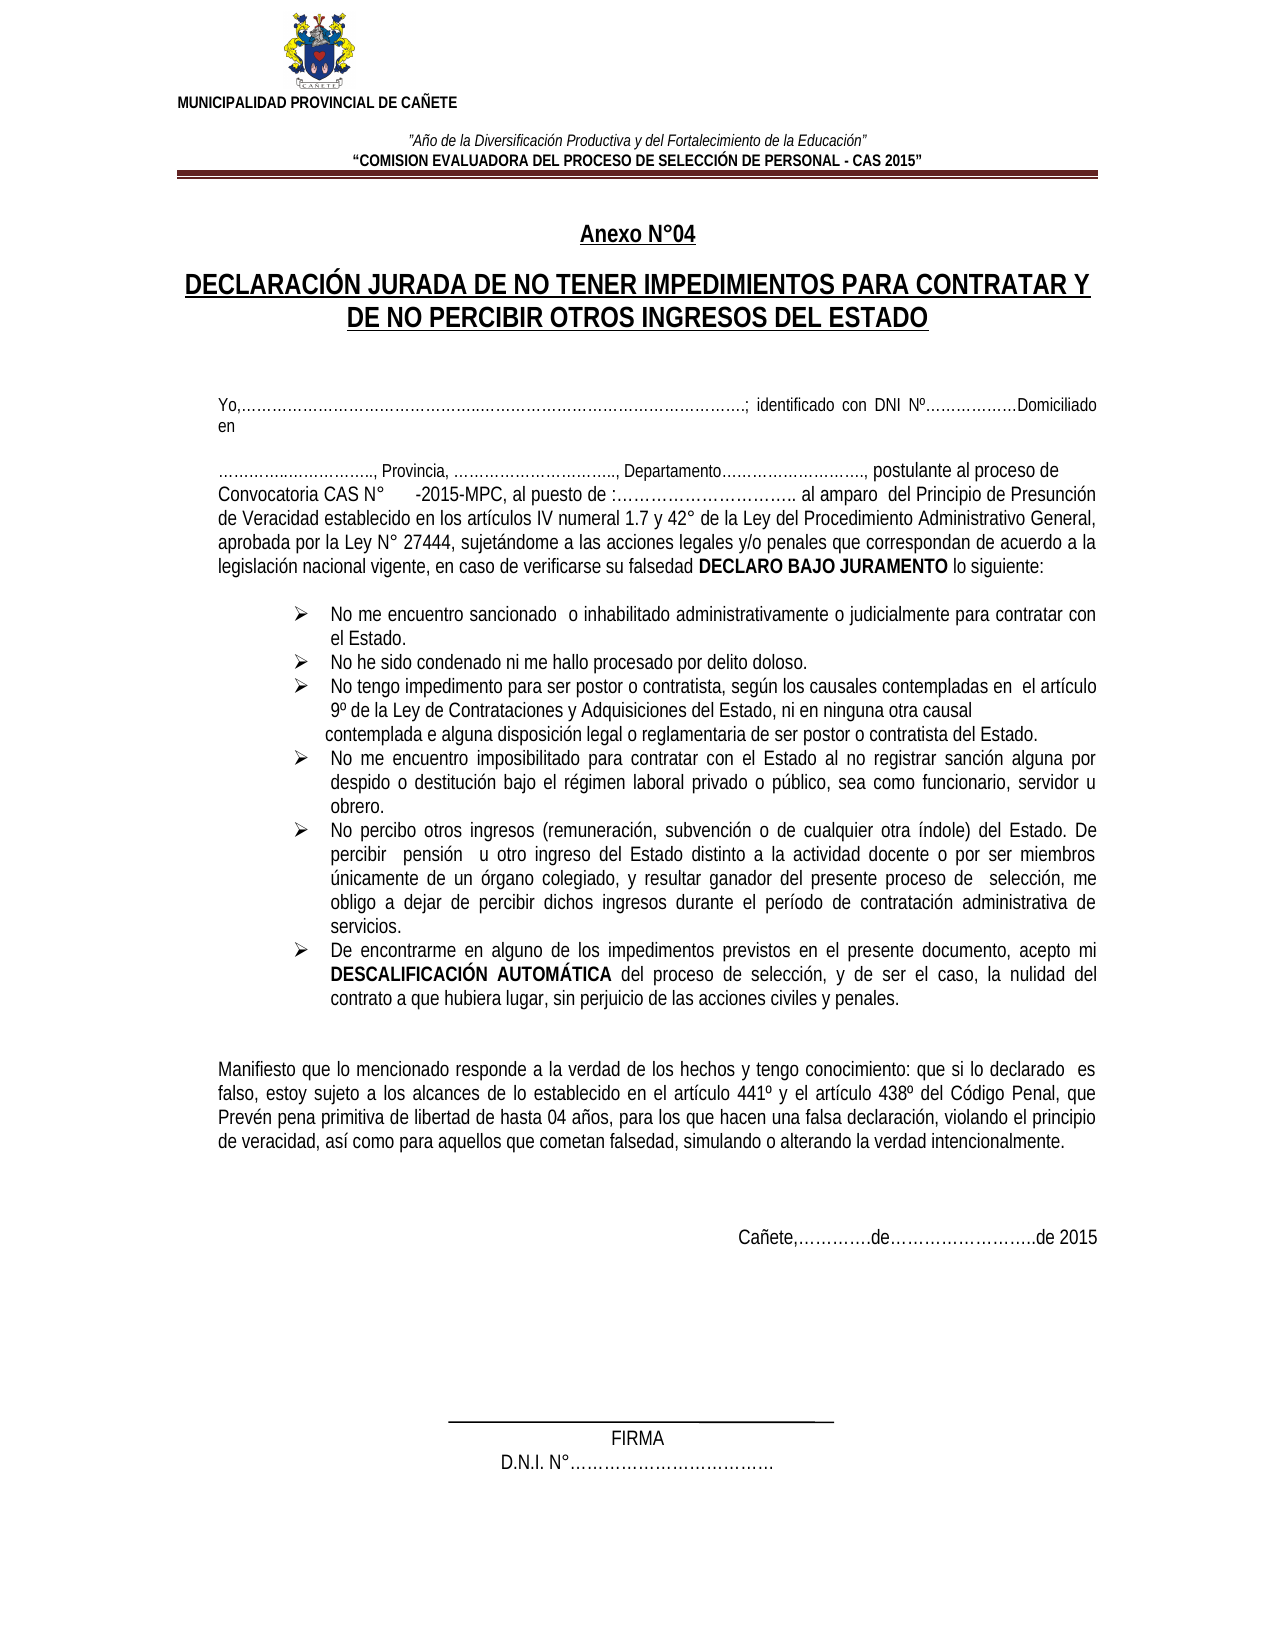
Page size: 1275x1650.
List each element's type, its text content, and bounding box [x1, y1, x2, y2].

text FIRMA [177, 1426, 1098, 1450]
text D.N.I. N°……………………………… [177, 1450, 1098, 1474]
list contemplada e alguna disposición legal o reglamentaria de ser postor o contratista del Estado. [255, 722, 1098, 746]
picture [282, 11, 357, 89]
text Cañete,………….de……………………..de 2015 [177, 1225, 1098, 1249]
list No tengo impedimento para ser postor o contratista, según los causales contempladas en el artículo 9º de la Ley de Contrataciones y Adquisiciones del Estado, ni en ninguna otra causal [293, 674, 1098, 722]
list No me encuentro sancionado o inhabilitado administrativamente o judicialmente para contratar con el Estado. [293, 602, 1098, 650]
text DECLARACIÓN JURADA DE NO TENER IMPEDIMIENTOS PARA CONTRATAR Y DE NO PERCIBIR OTROS INGRESOS DEL ESTADO [177, 267, 1098, 334]
text Manifiesto que lo mencionado responde a la verdad de los hechos y tengo conocimiento: que si lo declarado es falso, estoy sujeto a los alcances de lo establecido en el artículo 441º y el artículo 438º del Código Penal, que Prevén pena primitiva de libertad de hasta 04 años, para los que hacen una falsa declaración, violando el principio de veracidad, así como para aquellos que cometan falsedad, simulando o alterando la verdad intencionalmente. [218, 1057, 1098, 1153]
list De encontrarme en alguno de los impedimentos previstos en el presente documento, acepto mi DESCALIFICACIÓN AUTOMÁTICA del proceso de selección, y de ser el caso, la nulidad del contrato a que hubiera lugar, sin perjuicio de las acciones civiles y penales. [293, 938, 1098, 1009]
text Yo,………………………………………..…………………………………………….; identificado con DNI Nº………………Domiciliado en [218, 394, 1098, 437]
text Anexo N°04 [177, 219, 1098, 248]
list No he sido condenado ni me hallo procesado por delito doloso. [293, 650, 1098, 674]
list No me encuentro imposibilitado para contratar con el Estado al no registrar sanción alguna por despido o destitución bajo el régimen laboral privado o público, sea como funcionario, servidor u obrero. [293, 746, 1098, 818]
text …………..…………….., Provincia, ………………………….., Departamento………………………., postulante al proceso de [218, 458, 1098, 482]
list No percibo otros ingresos (remuneración, subvención o de cualquier otra índole) del Estado. De percibir pensión u otro ingreso del Estado distinto a la actividad docente o por ser miembros únicamente de un órgano colegiado, y resultar ganador del presente proceso de selección, me obligo a dejar de percibir dichos ingresos durante el período de contratación administrativa de servicios. [293, 818, 1098, 938]
text Convocatoria CAS N° -2015-MPC, al puesto de :………………………….. al amparo del Principio de Presunción de Veracidad establecido en los artículos IV numeral 1.7 y 42° de la Ley del Procedimiento Administrativo General, aprobada por la Ley N° 27444, sujetándome a las acciones legales y/o penales que correspondan de acuerdo a la legislación nacional vigente, en caso de verificarse su falsedad DECLARO BAJO JURAMENTO lo siguiente: [218, 482, 1098, 578]
